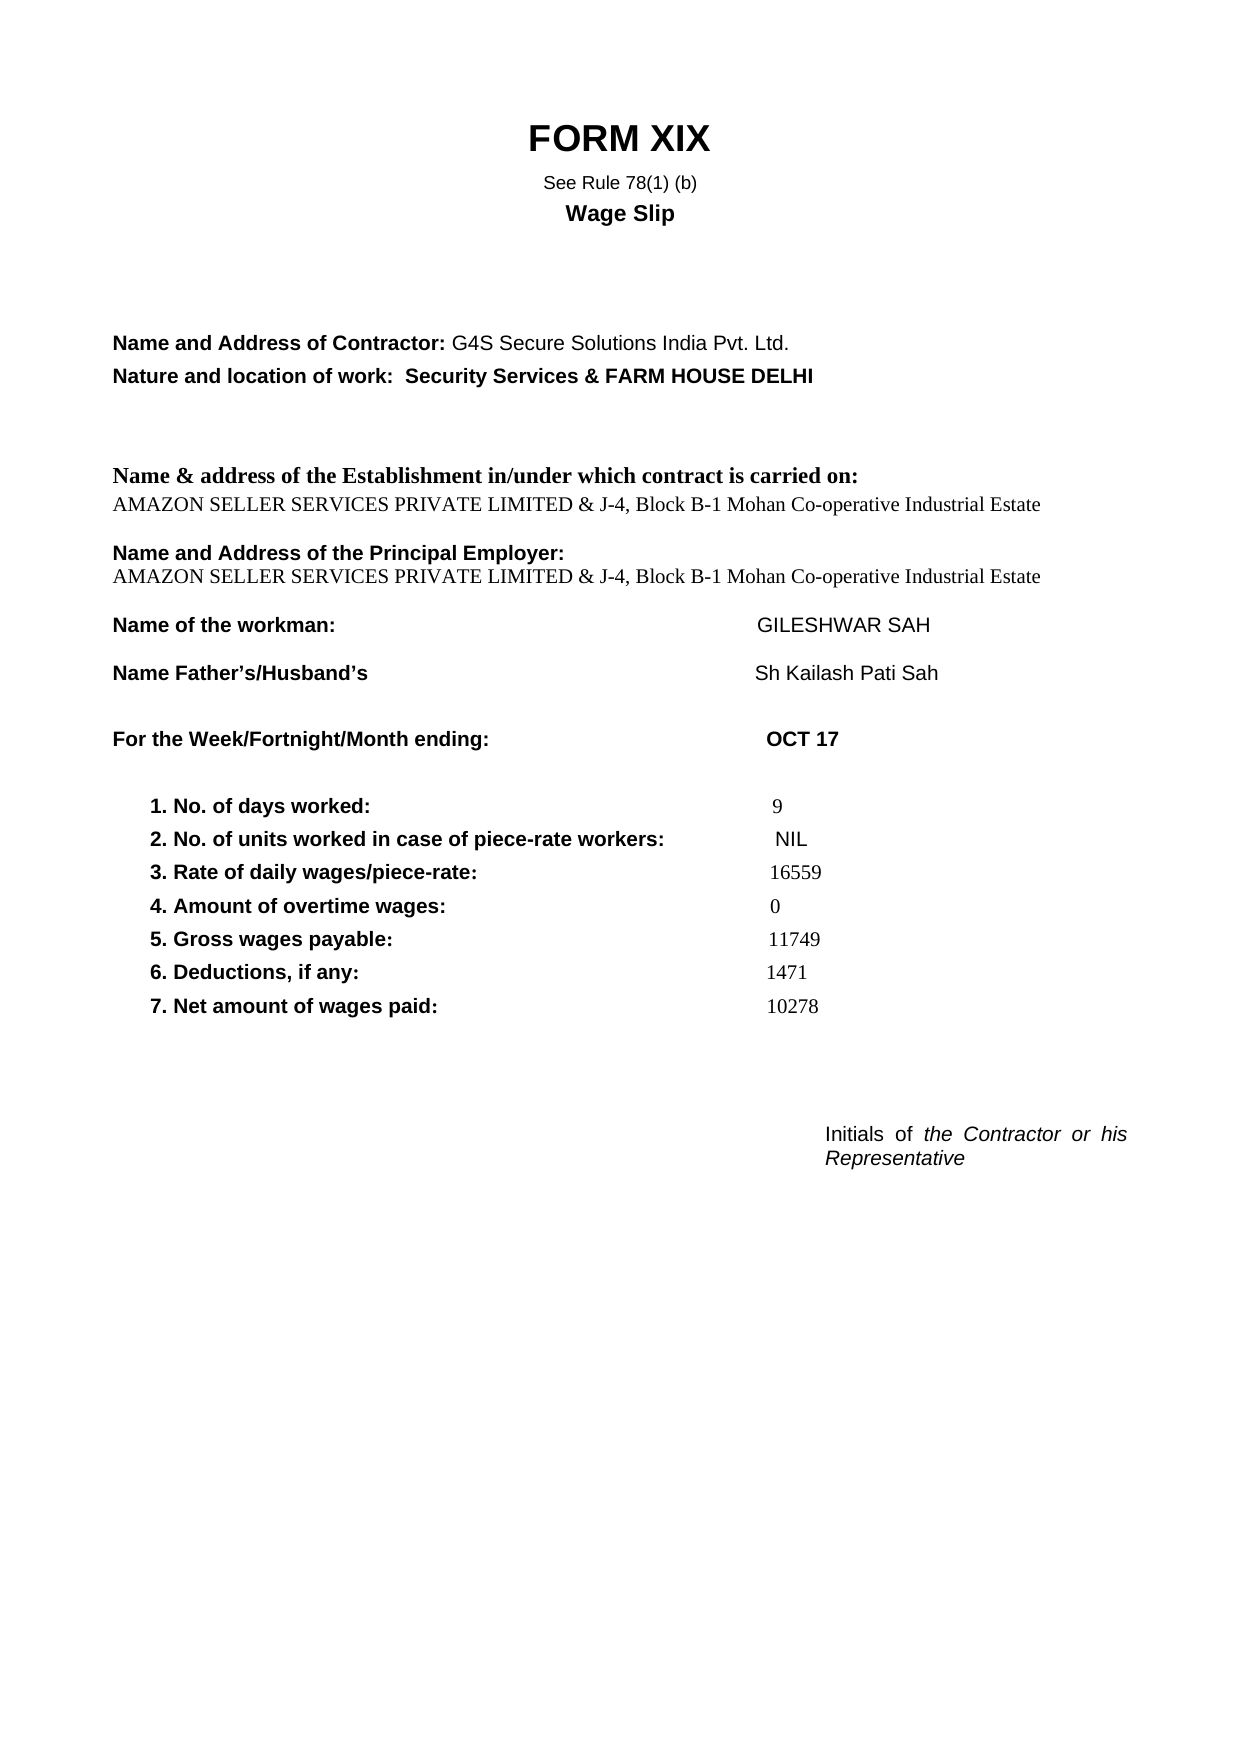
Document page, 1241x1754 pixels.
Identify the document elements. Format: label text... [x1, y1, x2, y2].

text 4. Amount of overtime wages: 0 [150, 888, 1128, 918]
text Name & address of the Establishment in/under which contract is carried on: [112, 459, 1128, 488]
text AMAZON SELLER SERVICES PRIVATE LIMITED & J-4, Block B-1 Mohan Co-operative Industrial Estate [112, 564, 1128, 588]
text AMAZON SELLER SERVICES PRIVATE LIMITED & J-4, Block B-1 Mohan Co-operative Industrial Estate [112, 492, 1128, 516]
text 6. Deductions, if any: 1471 [150, 955, 1128, 984]
text 2. No. of units worked in case of piece-rate workers: NIL [150, 822, 1128, 851]
text Name and Address of Contractor: G4S Secure Solutions India Pvt. Ltd. [112, 326, 1128, 355]
text 1. No. of days worked: 9 [150, 788, 1128, 818]
text Initials of the Contractor or his Representative [112, 1122, 1128, 1170]
text See Rule 78(1) (b) [112, 164, 1128, 193]
text Nature and location of work: Security Services & FARM HOUSE DELHI [112, 359, 1128, 388]
text Name of the workman: GILESHWAR SAH [112, 612, 1128, 636]
text For the Week/Fortnight/Month ending: OCT 17 [112, 722, 1128, 751]
subtitle Wage Slip [112, 197, 1128, 226]
text Name and Address of the Principal Employer: [112, 540, 1128, 564]
text Form XIX [112, 117, 1128, 160]
text 7. Net amount of wages paid: 10278 [150, 988, 1128, 1018]
text Name Father’s/Husband’s Sh Kailash Pati Sah [112, 660, 1128, 684]
text 5. Gross wages payable: 11749 [150, 922, 1128, 951]
text 3. Rate of daily wages/piece-rate: 16559 [150, 855, 1128, 884]
